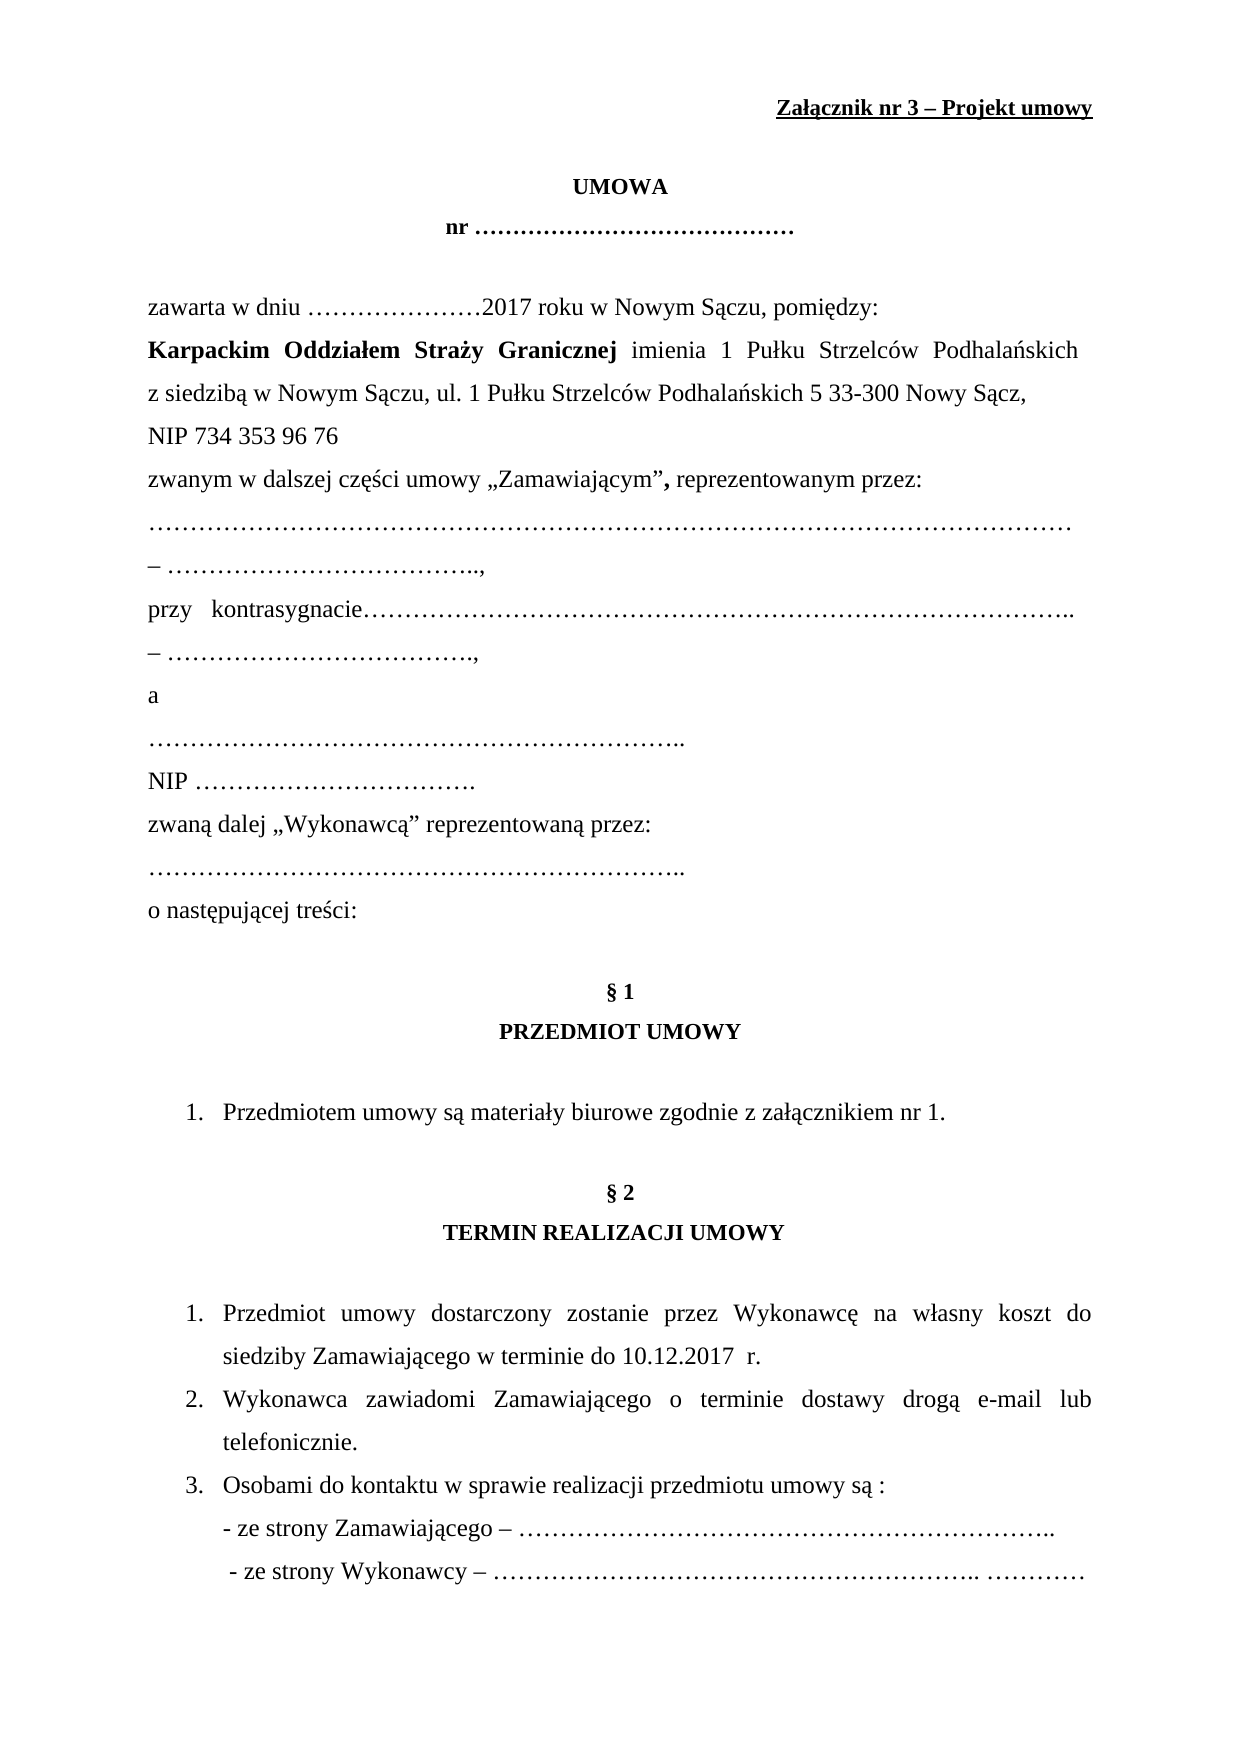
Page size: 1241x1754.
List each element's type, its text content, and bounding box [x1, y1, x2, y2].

list - ze strony Zamawiającego – ……………………………………………………….. [223, 1513, 1092, 1542]
text Załącznik nr 3 – Projekt umowy [148, 94, 1092, 121]
text – ………………………………., [148, 637, 1092, 666]
list - ze strony Wykonawcy – ………………………………………………….. ………… [148, 1556, 1092, 1627]
text PRZEDMIOT UMOWY [148, 1018, 1092, 1044]
text zawarta w dniu …………………2017 roku w Nowym Sączu, pomiędzy: [148, 292, 1092, 321]
text § 1 [148, 978, 1092, 1004]
list Przedmiot umowy dostarczony zostanie przez Wykonawcę na własny koszt do siedziby Zamawiającego w terminie do 10.12.2017 r. [185, 1298, 1092, 1369]
text przy kontrasygnacie………………………………………………………………………….. [148, 594, 1092, 622]
text UMOWA [148, 173, 1092, 200]
text o następującej treści: [148, 896, 1092, 924]
text nr …………………………………… [148, 213, 1092, 239]
text ………………………………………………………………………………………………… – ……………………………….., [148, 507, 1092, 579]
text a [148, 680, 1092, 709]
text zwaną dalej „Wykonawcą” reprezentowaną przez: [148, 809, 1092, 838]
text NIP ……………………………. [148, 766, 1092, 795]
list Wykonawca zawiadomi Zamawiającego o terminie dostawy drogą e-mail lub telefonicznie. [185, 1384, 1092, 1456]
text NIP 734 353 96 76 [148, 421, 1092, 450]
text ……………………………………………………….. [148, 723, 1092, 752]
text § 2 [148, 1179, 1092, 1206]
text ……………………………………………………….. [148, 852, 1092, 881]
text TERMIN REALIZACJI UMOWY [369, 1219, 1092, 1245]
list Osobami do kontaktu w sprawie realizacji przedmiotu umowy są : [185, 1470, 1092, 1499]
list Przedmiotem umowy są materiały biurowe zgodnie z załącznikiem nr 1. [185, 1097, 1092, 1125]
text Karpackim Oddziałem Straży Granicznej imienia 1 Pułku Strzelców Podhalańskich z siedzibą w Nowym Sączu, ul. 1 Pułku Strzelców Podhalańskich 5 33-300 Nowy Sącz, [148, 335, 1092, 407]
text zwanym w dalszej części umowy „Zamawiającym”, reprezentowanym przez: [148, 464, 1092, 493]
